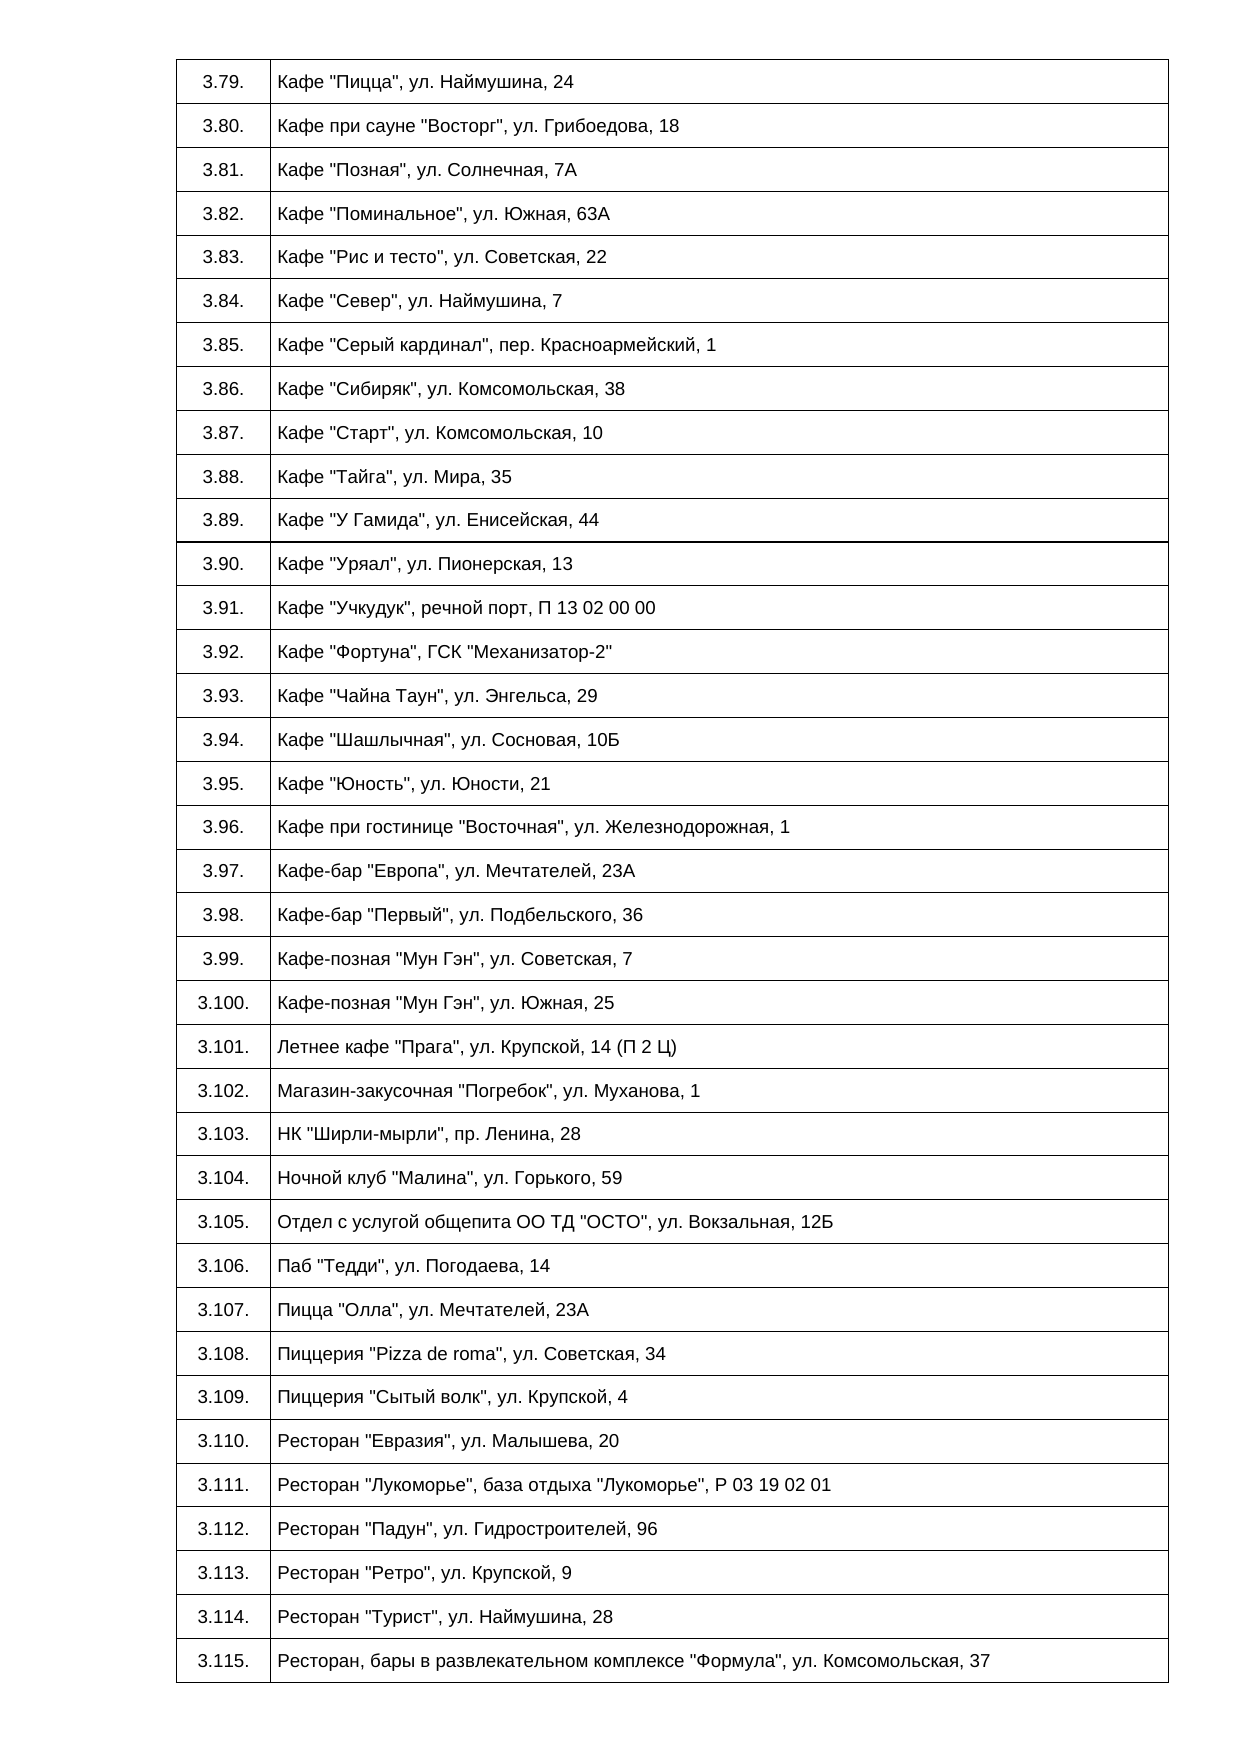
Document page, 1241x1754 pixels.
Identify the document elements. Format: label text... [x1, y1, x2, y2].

table_cell Кафе "Шашлычная", ул. Сосновая, 10Б [271, 718, 1168, 761]
table_cell 3.103. [177, 1113, 270, 1155]
table_cell Пицца "Олла", ул. Мечтателей, 23А [271, 1288, 1168, 1331]
table_cell 3.95. [177, 762, 270, 804]
table_cell 3.79. [177, 60, 270, 103]
table_cell Ресторан "Турист", ул. Наймушина, 28 [271, 1595, 1168, 1638]
table_cell 3.93. [177, 674, 270, 717]
table_cell 3.109. [177, 1376, 270, 1418]
table_cell Отдел с услугой общепита ОО ТД "ОСТО", ул. Вокзальная, 12Б [271, 1200, 1168, 1243]
table_cell 3.108. [177, 1332, 270, 1375]
table_cell Кафе-бар "Европа", ул. Мечтателей, 23А [271, 850, 1168, 892]
table_cell Кафе-позная "Мун Гэн", ул. Южная, 25 [271, 981, 1168, 1024]
table_cell Летнее кафе "Прага", ул. Крупской, 14 (П 2 Ц) [271, 1025, 1168, 1068]
table_cell Кафе "Пицца", ул. Наймушина, 24 [271, 60, 1168, 103]
table_cell 3.101. [177, 1025, 270, 1068]
table_cell 3.80. [177, 104, 270, 147]
table_cell Кафе "Учкудук", речной порт, П 13 02 00 00 [271, 586, 1168, 629]
table_cell Кафе "Уряал", ул. Пионерская, 13 [271, 543, 1168, 585]
table_cell Ночной клуб "Малина", ул. Горького, 59 [271, 1156, 1168, 1199]
table_cell 3.98. [177, 893, 270, 936]
table_cell Ресторан "Евразия", ул. Малышева, 20 [271, 1420, 1168, 1462]
table_cell Кафе "Позная", ул. Солнечная, 7А [271, 148, 1168, 191]
table_cell Магазин-закусочная "Погребок", ул. Муханова, 1 [271, 1069, 1168, 1112]
table_cell Кафе "Север", ул. Наймушина, 7 [271, 279, 1168, 322]
table_cell 3.107. [177, 1288, 270, 1331]
table_cell 3.92. [177, 630, 270, 673]
table_cell 3.86. [177, 367, 270, 410]
table_cell Ресторан "Падун", ул. Гидростроителей, 96 [271, 1507, 1168, 1550]
table_cell 3.94. [177, 718, 270, 761]
table_cell Кафе при сауне "Восторг", ул. Грибоедова, 18 [271, 104, 1168, 147]
table_cell 3.112. [177, 1507, 270, 1550]
table_cell 3.100. [177, 981, 270, 1024]
table_cell 3.105. [177, 1200, 270, 1243]
table_cell 3.81. [177, 148, 270, 191]
table_cell Кафе "У Гамида", ул. Енисейская, 44 [271, 499, 1168, 541]
table_cell 3.99. [177, 937, 270, 980]
table_cell Ресторан "Лукоморье", база отдыха "Лукоморье", Р 03 19 02 01 [271, 1464, 1168, 1506]
table_cell Кафе "Чайна Таун", ул. Энгельса, 29 [271, 674, 1168, 717]
table_cell 3.84. [177, 279, 270, 322]
table_cell Кафе "Поминальное", ул. Южная, 63А [271, 192, 1168, 234]
table_cell Ресторан "Ретро", ул. Крупской, 9 [271, 1551, 1168, 1594]
table_cell НК "Ширли-мырли", пр. Ленина, 28 [271, 1113, 1168, 1155]
table_cell 3.82. [177, 192, 270, 234]
table_cell 3.104. [177, 1156, 270, 1199]
table_cell 3.115. [177, 1639, 270, 1682]
table_cell Кафе "Сибиряк", ул. Комсомольская, 38 [271, 367, 1168, 410]
table_cell Кафе "Рис и тесто", ул. Советская, 22 [271, 236, 1168, 278]
table_cell Паб "Тедди", ул. Погодаева, 14 [271, 1244, 1168, 1287]
table_cell Кафе "Фортуна", ГСК "Механизатор-2" [271, 630, 1168, 673]
table_cell 3.97. [177, 850, 270, 892]
table_cell 3.113. [177, 1551, 270, 1594]
table_cell Кафе "Юность", ул. Юности, 21 [271, 762, 1168, 804]
table_cell 3.102. [177, 1069, 270, 1112]
table_cell 3.110. [177, 1420, 270, 1462]
table_cell Кафе-бар "Первый", ул. Подбельского, 36 [271, 893, 1168, 936]
table_cell 3.106. [177, 1244, 270, 1287]
table_cell Кафе "Тайга", ул. Мира, 35 [271, 455, 1168, 498]
table_cell 3.83. [177, 236, 270, 278]
table_cell 3.89. [177, 499, 270, 541]
table_cell Ресторан, бары в развлекательном комплексе "Формула", ул. Комсомольская, 37 [271, 1639, 1168, 1682]
table_cell 3.96. [177, 806, 270, 848]
table_cell 3.111. [177, 1464, 270, 1506]
table_cell 3.87. [177, 411, 270, 454]
table_cell 3.88. [177, 455, 270, 498]
table_cell 3.91. [177, 586, 270, 629]
table_cell 3.85. [177, 323, 270, 366]
table_cell Кафе "Серый кардинал", пер. Красноармейский, 1 [271, 323, 1168, 366]
table_cell Кафе-позная "Мун Гэн", ул. Советская, 7 [271, 937, 1168, 980]
table_cell Кафе "Старт", ул. Комсомольская, 10 [271, 411, 1168, 454]
table_cell Пиццерия "Pizza de roma", ул. Советская, 34 [271, 1332, 1168, 1375]
table_cell 3.114. [177, 1595, 270, 1638]
table_cell 3.90. [177, 543, 270, 585]
table_cell Кафе при гостинице "Восточная", ул. Железнодорожная, 1 [271, 806, 1168, 848]
table_cell Пиццерия "Сытый волк", ул. Крупской, 4 [271, 1376, 1168, 1418]
